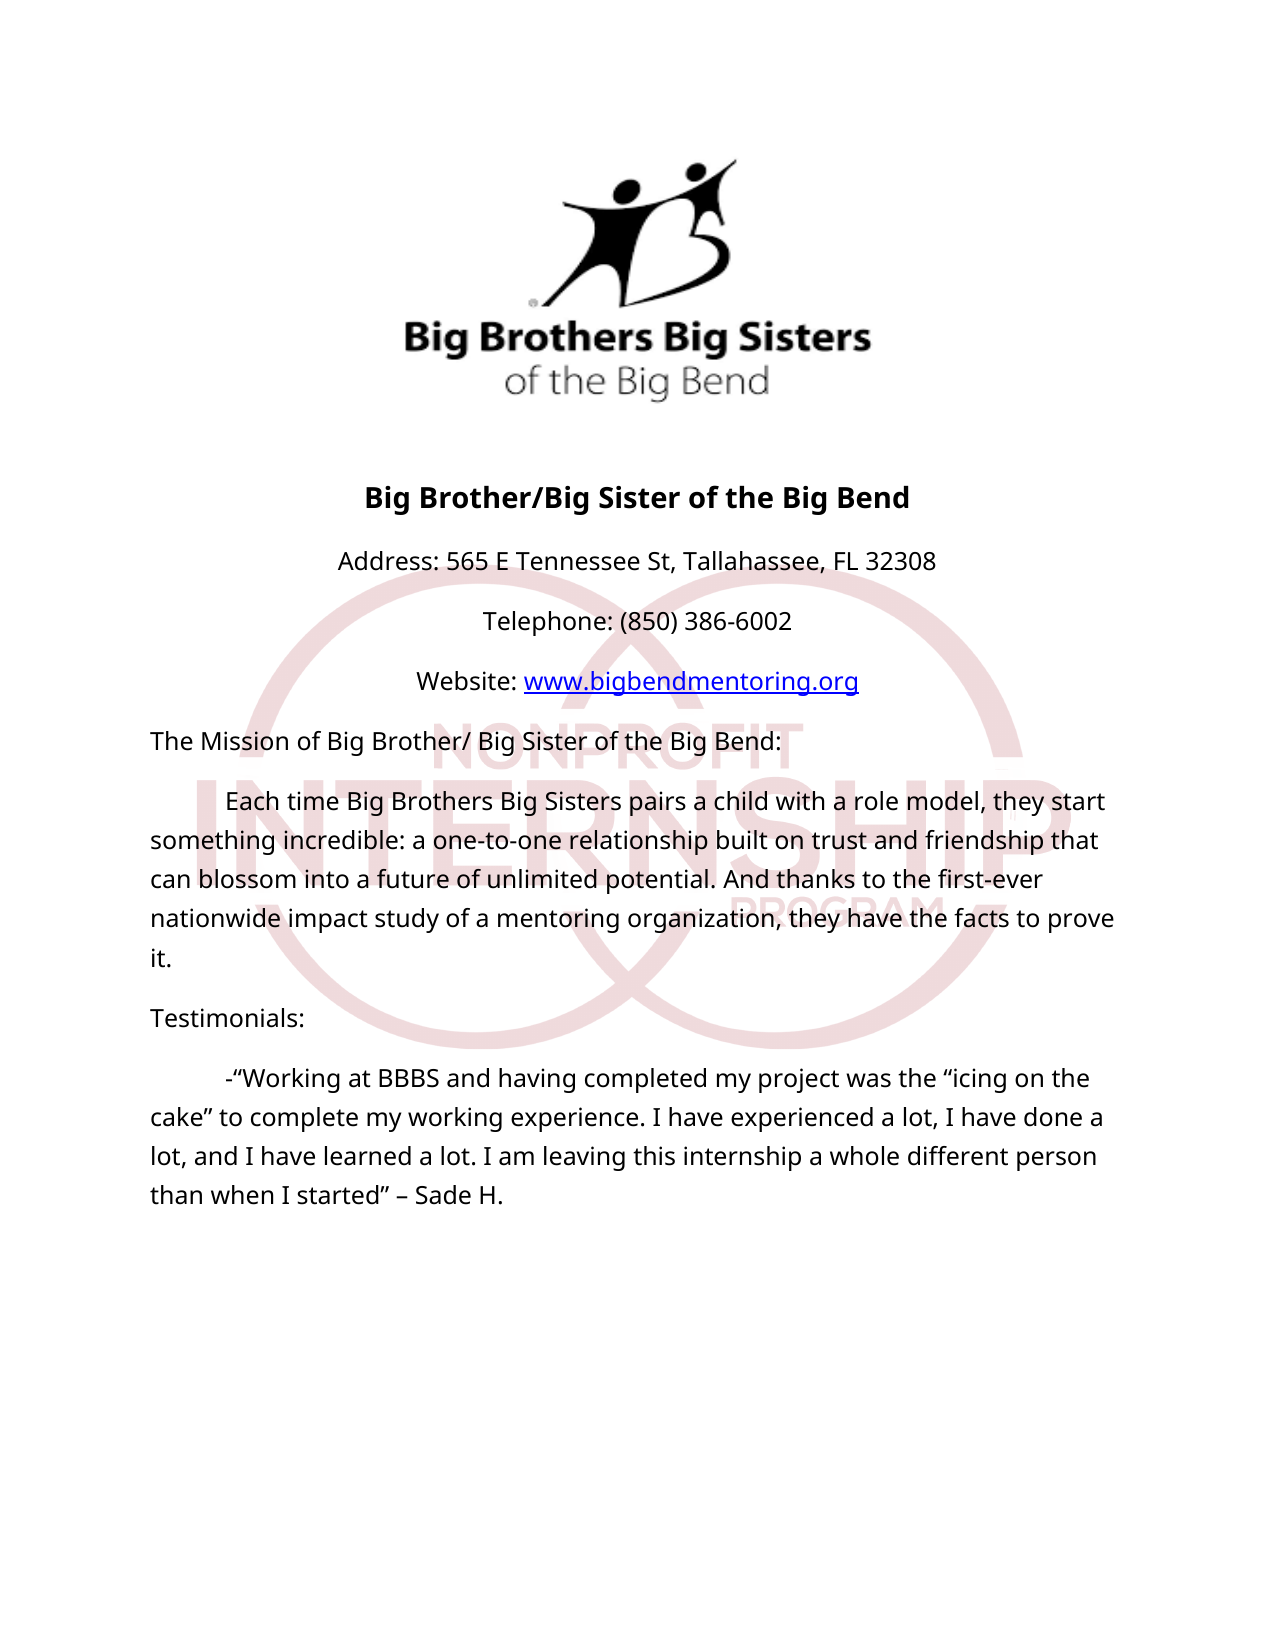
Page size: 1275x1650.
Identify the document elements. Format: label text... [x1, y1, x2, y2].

text The Mission of Big Brother/ Big Sister of the Big Bend: [150, 723, 1125, 758]
text Website: www.bigbendmentoring.org [150, 663, 1125, 698]
text Big Brother/Big Sister of the Big Bend [150, 477, 1125, 517]
text Each time Big Brothers Big Sisters pairs a child with a role model, they start something incredible: a one-to-one relationship built on trust and friendship that can blossom into a future of unlimited potential. And thanks to the first-ever nationwide impact study of a mentoring organization, they have the facts to prove it. [150, 783, 1125, 974]
text -“Working at BBBS and having completed my project was the “icing on the cake” to complete my working experience. I have experienced a lot, I have done a lot, and I have learned a lot. I am leaving this internship a whole different person than when I started” – Sade H. [150, 1060, 1125, 1212]
text Address: 565 E Tennessee St, Tallahassee, FL 32308 [150, 543, 1125, 578]
text Telephone: (850) 386-6002 [150, 603, 1125, 638]
picture [393, 150, 882, 452]
text Testimonials: [150, 1000, 1125, 1034]
